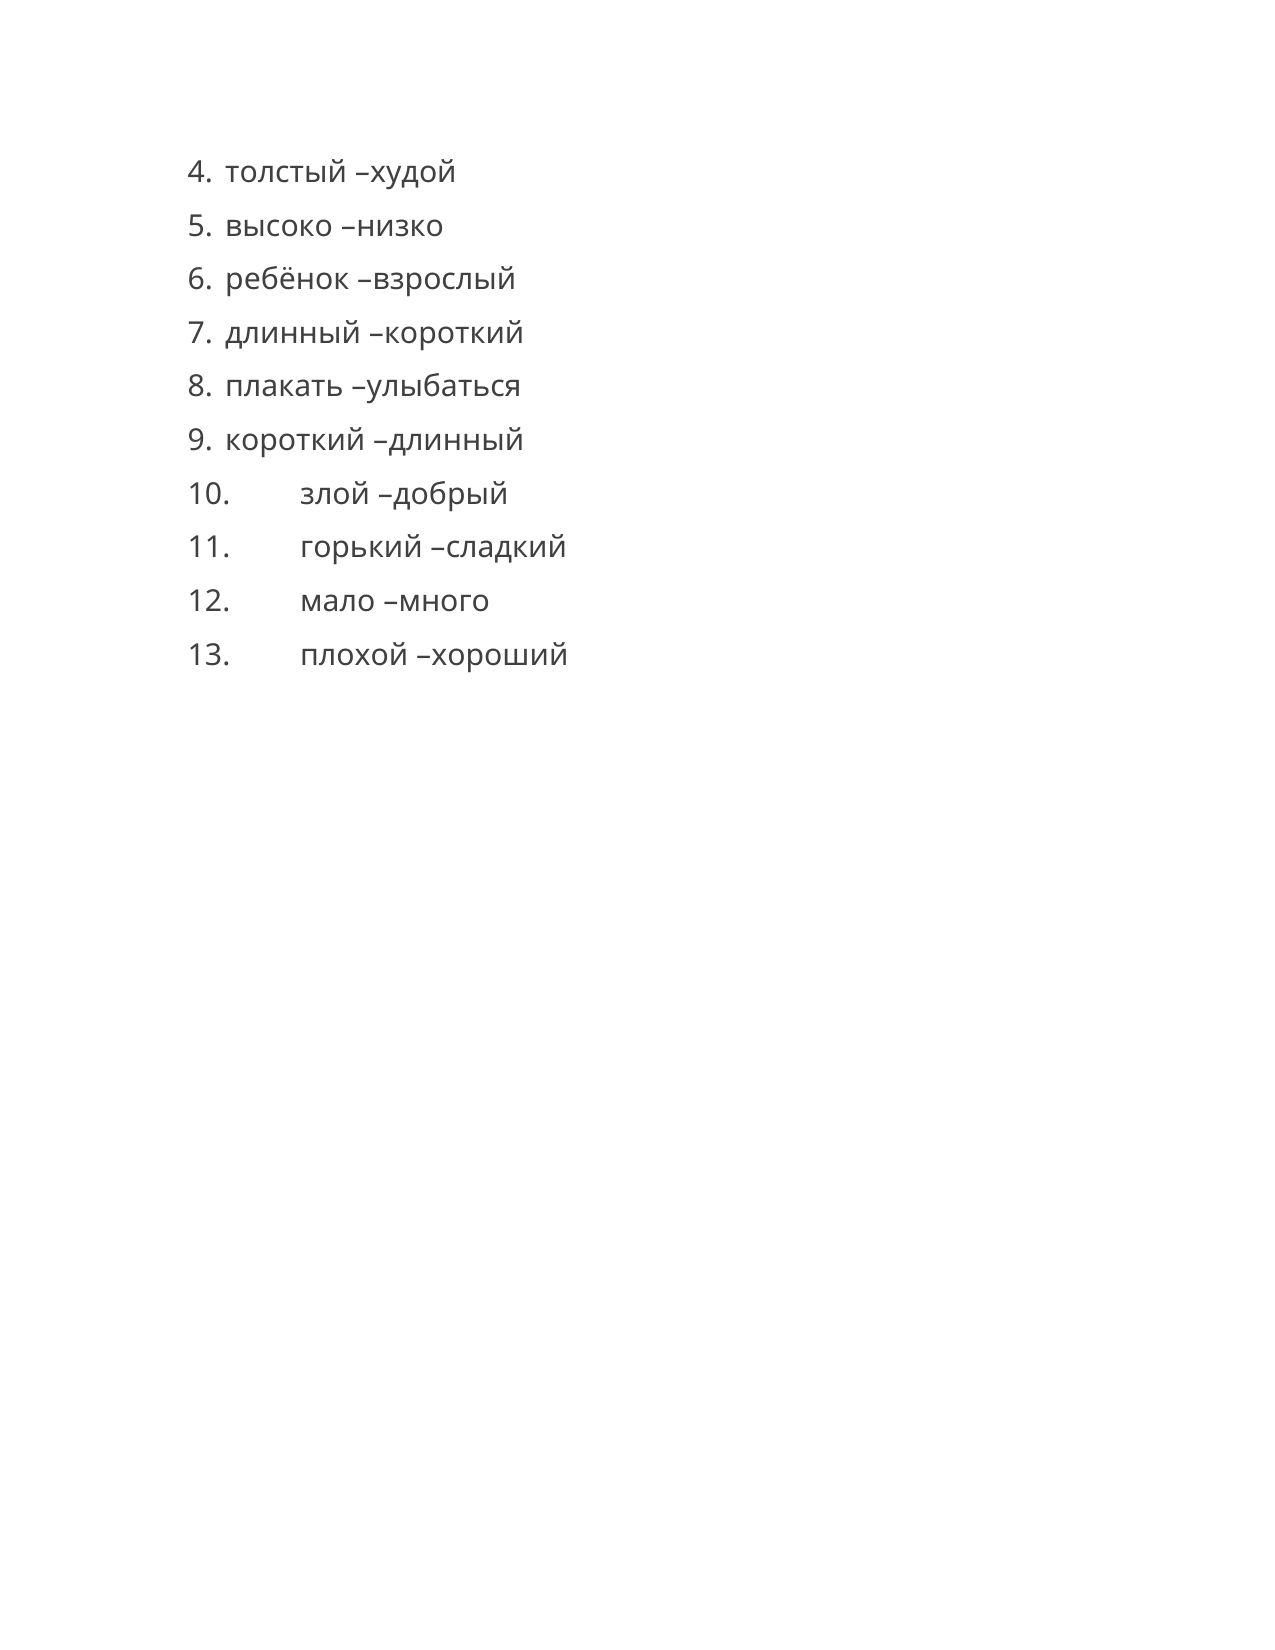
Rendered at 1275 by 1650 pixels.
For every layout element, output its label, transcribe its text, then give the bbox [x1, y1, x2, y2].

list короткий –длинный [187, 418, 1125, 459]
list горький –сладкий [187, 526, 1125, 567]
list толстый –худой [187, 150, 1125, 191]
list плохой –хороший [187, 633, 1125, 674]
list плакать –улыбаться [187, 364, 1125, 406]
list ребёнок –взрослый [187, 257, 1125, 298]
list длинный –короткий [187, 311, 1125, 352]
list высоко –низко [187, 204, 1125, 245]
list мало –много [187, 579, 1125, 620]
list злой –добрый [187, 472, 1125, 513]
